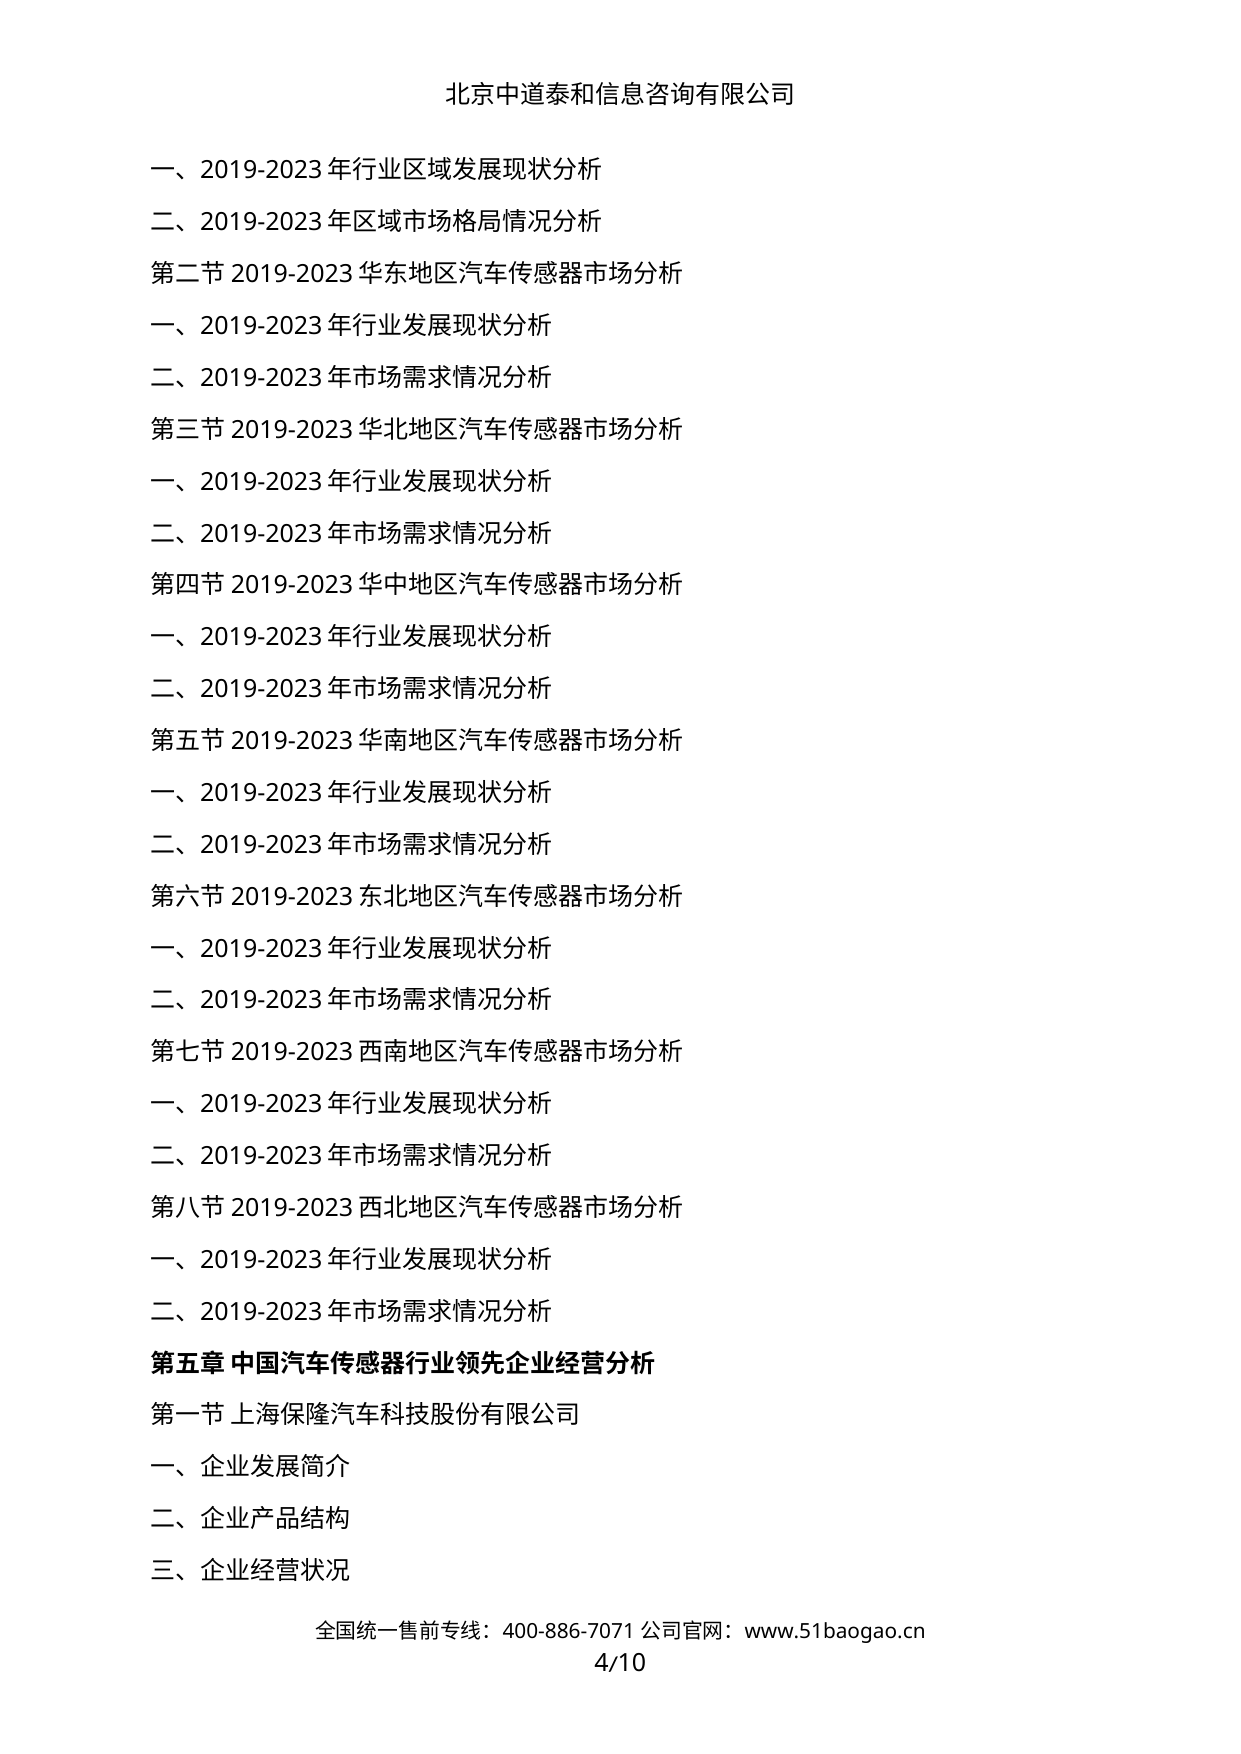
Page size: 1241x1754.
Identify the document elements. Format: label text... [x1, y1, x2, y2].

text 二、2019-2023年区域市场格局情况分析 [150, 202, 1090, 238]
text 第五章 中国汽车传感器行业领先企业经营分析 [150, 1343, 1090, 1379]
text 二、2019-2023年市场需求情况分析 [150, 1291, 1090, 1327]
text 一、企业发展简介 [150, 1447, 1090, 1483]
text 第一节 上海保隆汽车科技股份有限公司 [150, 1395, 1090, 1431]
text 一、2019-2023年行业发展现状分析 [150, 928, 1090, 964]
text 二、2019-2023年市场需求情况分析 [150, 357, 1090, 394]
text 一、2019-2023年行业发展现状分析 [150, 1084, 1090, 1120]
text 第七节 2019-2023西南地区汽车传感器市场分析 [150, 1032, 1090, 1068]
text 第六节 2019-2023东北地区汽车传感器市场分析 [150, 876, 1090, 912]
text 一、2019-2023年行业发展现状分析 [150, 461, 1090, 497]
text 第五节 2019-2023华南地区汽车传感器市场分析 [150, 721, 1090, 757]
text 二、2019-2023年市场需求情况分析 [150, 1136, 1090, 1172]
text 二、企业产品结构 [150, 1499, 1090, 1535]
text 二、2019-2023年市场需求情况分析 [150, 980, 1090, 1016]
text 一、2019-2023年行业发展现状分析 [150, 617, 1090, 653]
text 三、企业经营状况 [150, 1551, 1090, 1587]
text 一、2019-2023年行业区域发展现状分析 [150, 150, 1090, 186]
text 一、2019-2023年行业发展现状分析 [150, 306, 1090, 342]
text 二、2019-2023年市场需求情况分析 [150, 824, 1090, 861]
text 第四节 2019-2023华中地区汽车传感器市场分析 [150, 565, 1090, 601]
text 第二节 2019-2023华东地区汽车传感器市场分析 [150, 254, 1090, 290]
text 第八节 2019-2023西北地区汽车传感器市场分析 [150, 1187, 1090, 1224]
text 一、2019-2023年行业发展现状分析 [150, 772, 1090, 809]
text 一、2019-2023年行业发展现状分析 [150, 1239, 1090, 1276]
text 二、2019-2023年市场需求情况分析 [150, 513, 1090, 549]
text 二、2019-2023年市场需求情况分析 [150, 669, 1090, 705]
text 第三节 2019-2023华北地区汽车传感器市场分析 [150, 409, 1090, 446]
